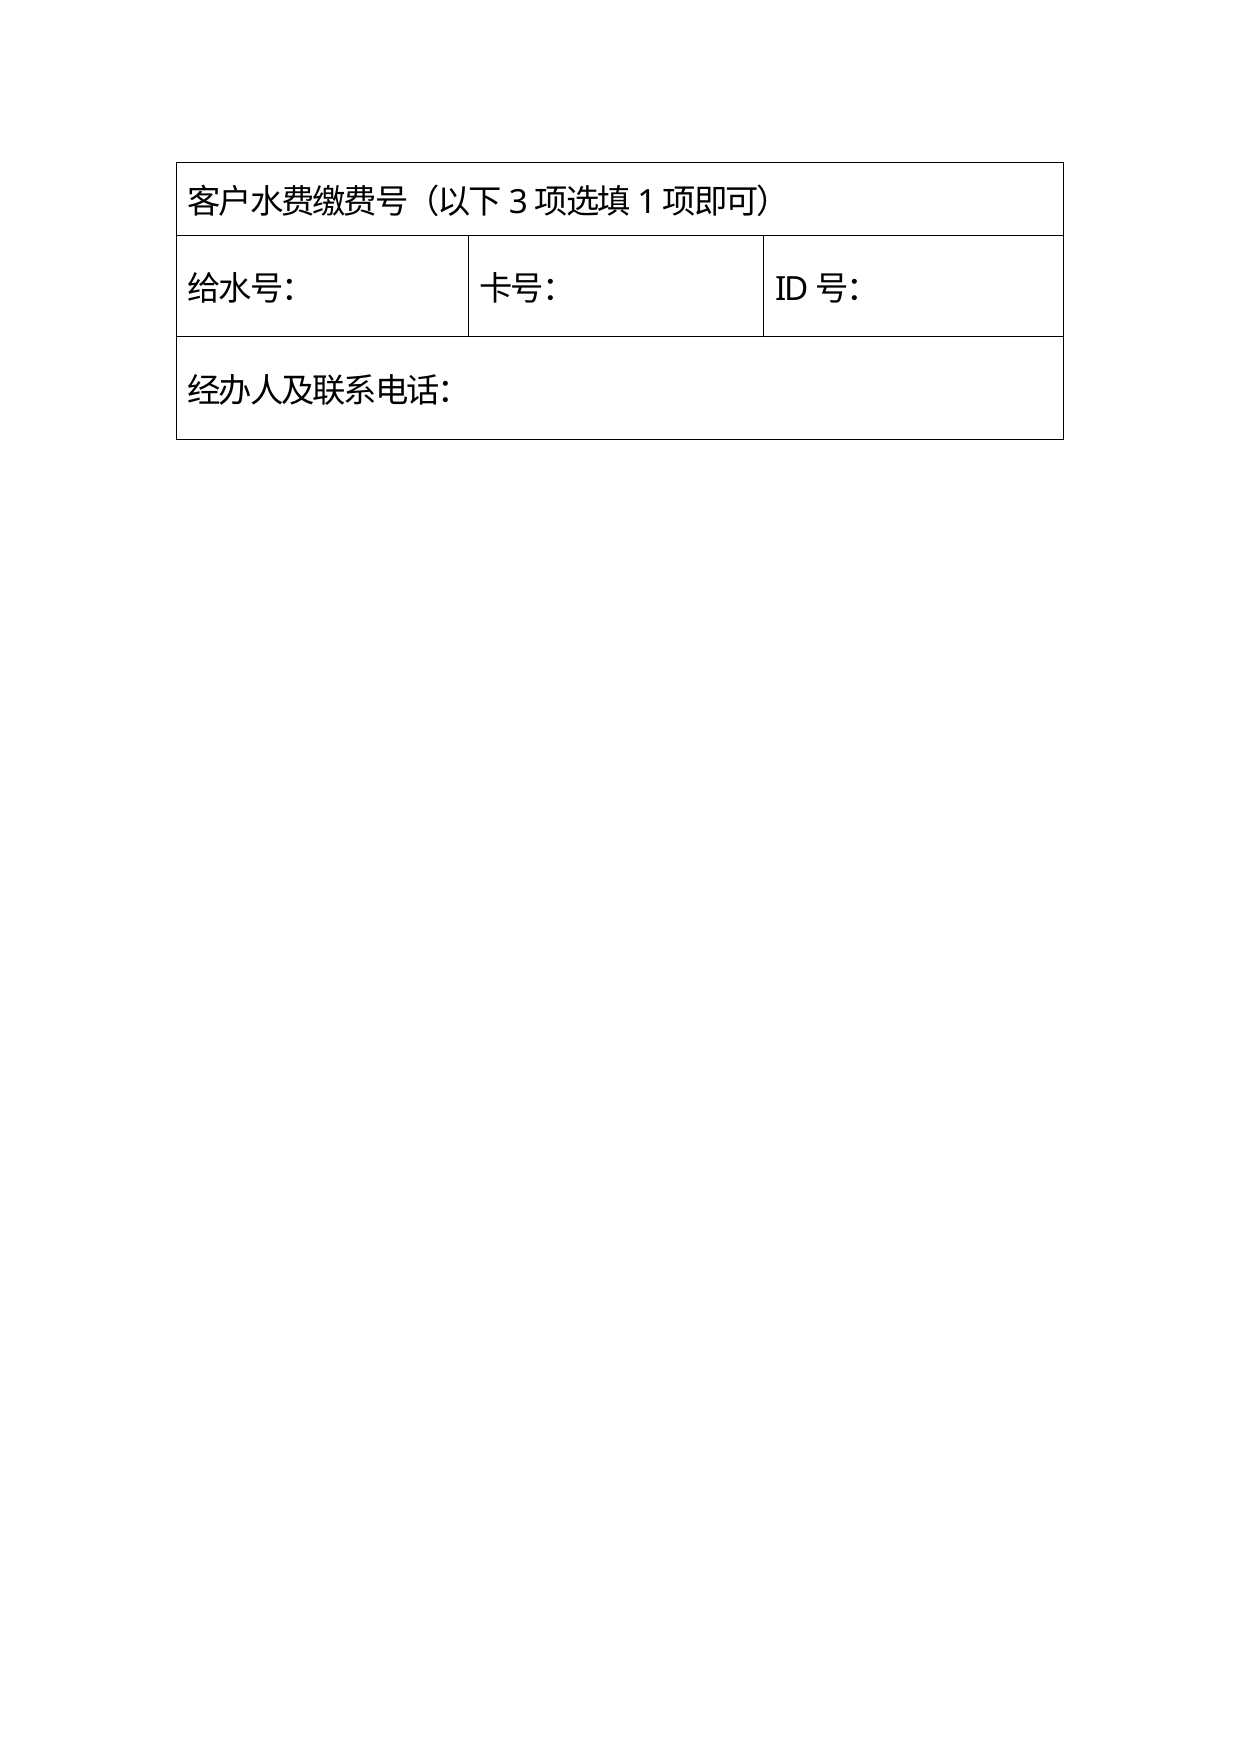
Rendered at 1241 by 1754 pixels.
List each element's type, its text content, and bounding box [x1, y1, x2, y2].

table_cell 卡号： [469, 236, 763, 336]
table_cell 经办人及联系电话： [177, 337, 1063, 439]
table_cell 给水号： [177, 236, 468, 336]
table_cell ID号： [764, 236, 1063, 336]
table_cell 客户水费缴费号（以下3项选填1项即可） [177, 163, 1063, 235]
